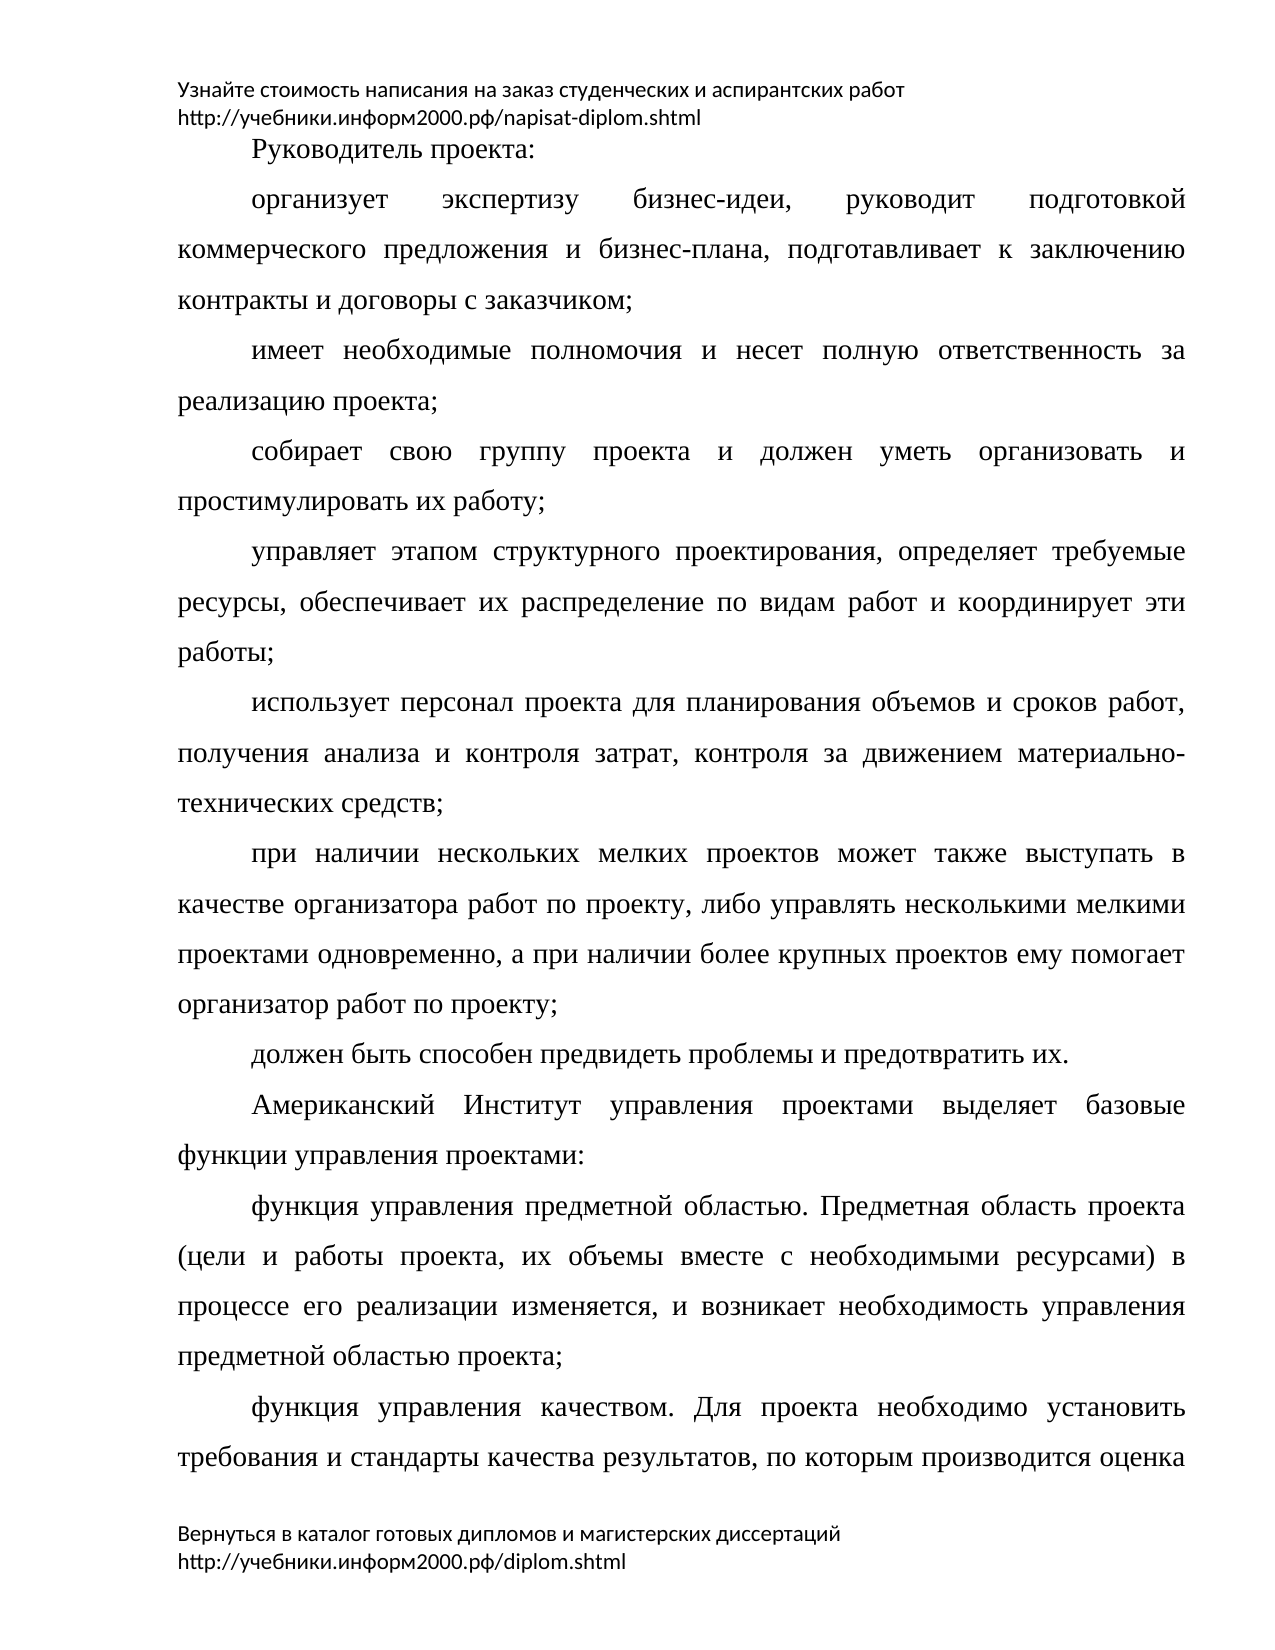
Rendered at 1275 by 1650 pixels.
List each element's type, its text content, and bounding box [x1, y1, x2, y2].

text должен быть способен предвидеть проблемы и предотвратить их. [177, 1037, 1186, 1070]
text Руководитель проекта: [177, 131, 1186, 164]
text Американский Институт управления проектами выделяет базовые функции управления проектами: [177, 1087, 1186, 1171]
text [177, 1389, 1186, 1473]
text функция управления предметной областью. Предметная область проекта (цели и работы проекта, их объемы вместе с необходимыми ресурсами) в процессе его реализации изменяется, и возникает необходимость управления предметной областью проекта; [177, 1188, 1186, 1372]
text при наличии нескольких мелких проектов может также выступать в качестве организатора работ по проекту, либо управлять несколькими мелкими проектами одновременно, а при наличии более крупных проектов ему помогает организатор работ по проекту; [177, 835, 1186, 1020]
text организует экспертизу бизнес-идеи, руководит подготовкой коммерческого предложения и бизнес-плана, подготавливает к заключению контракты и договоры с заказчиком; [177, 181, 1186, 316]
text собирает свою группу проекта и должен уметь организовать и простимулировать их работу; [177, 433, 1186, 517]
text управляет этапом структурного проектирования, определяет требуемые ресурсы, обеспечивает их распределение по видам работ и координирует эти работы; [177, 533, 1186, 668]
text имеет необходимые полномочия и несет полную ответственность за реализацию проекта; [177, 332, 1186, 416]
text использует персонал проекта для планирования объемов и сроков работ, получения анализа и контроля затрат, контроля за движением материально-технических средств; [177, 684, 1186, 819]
